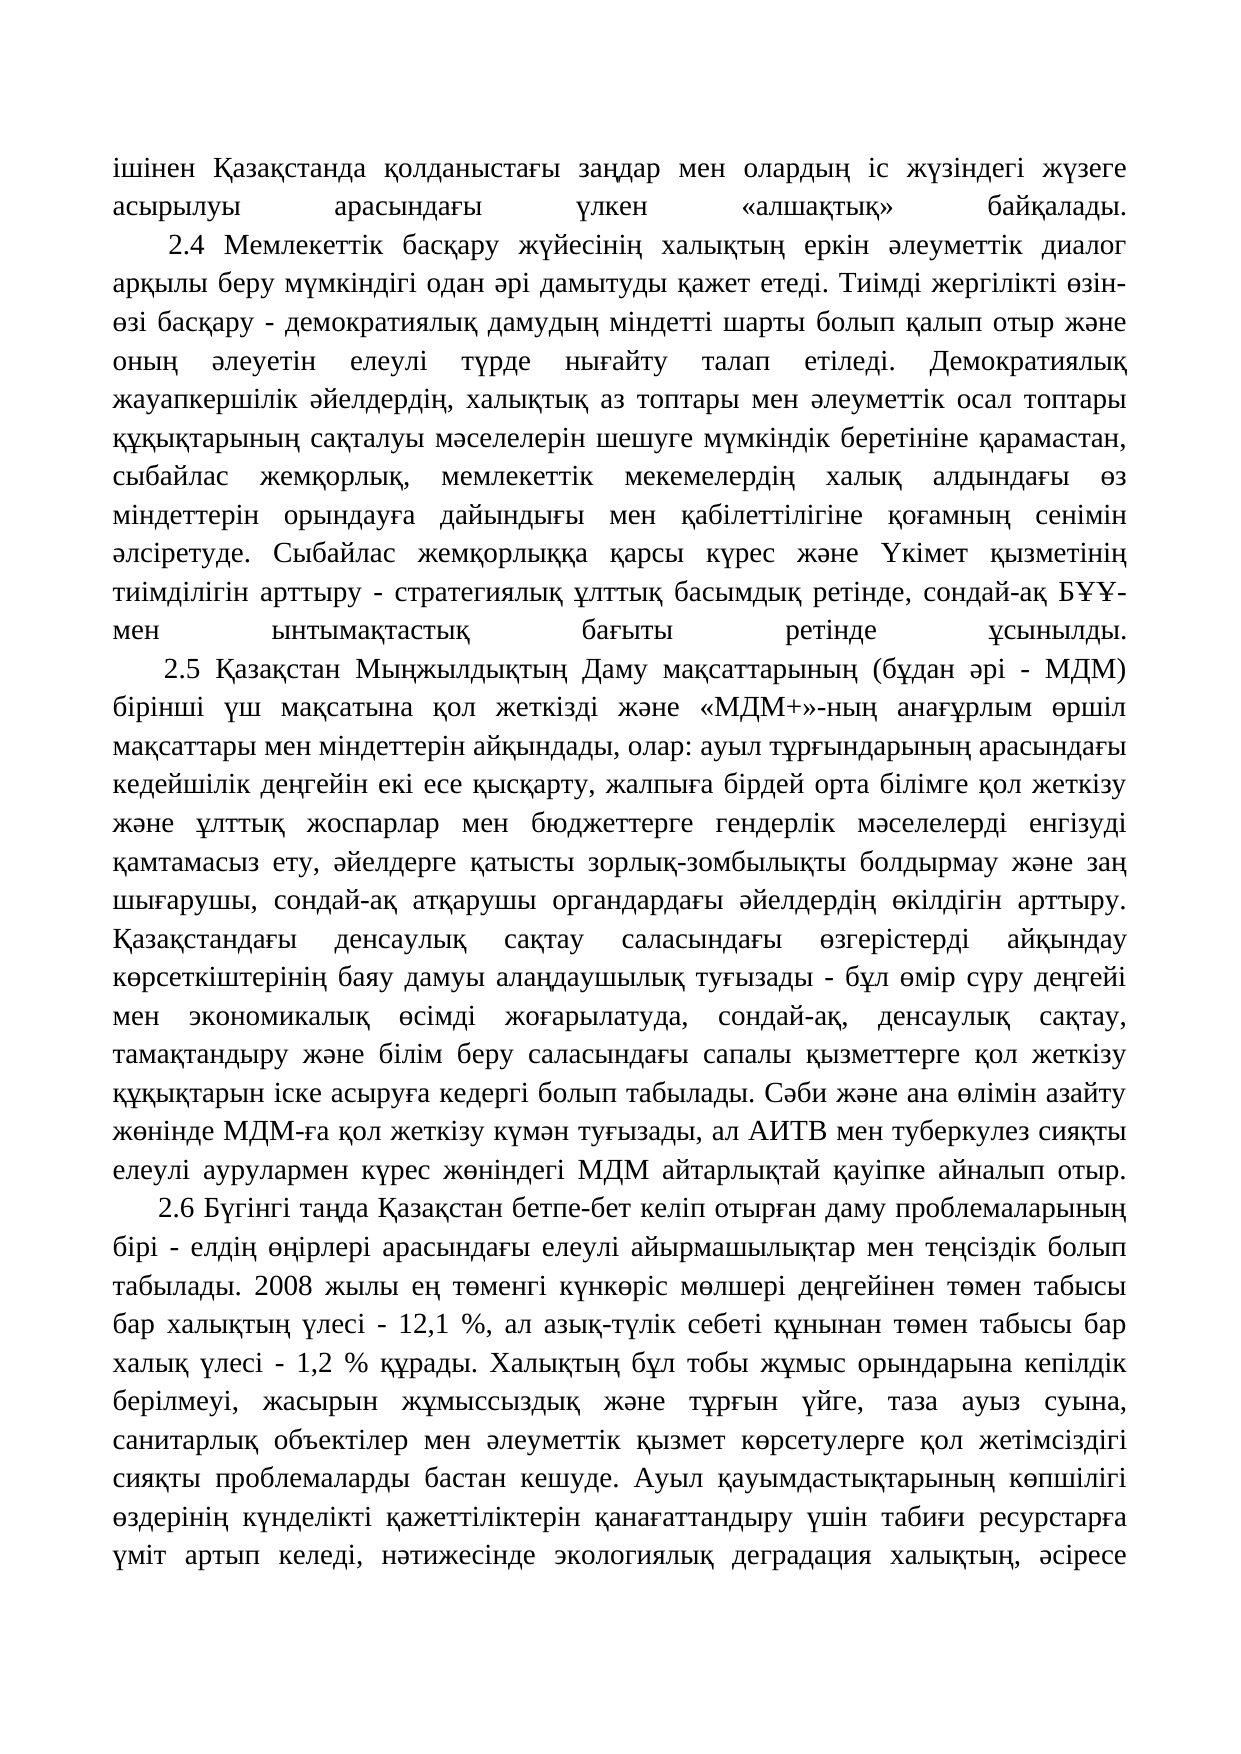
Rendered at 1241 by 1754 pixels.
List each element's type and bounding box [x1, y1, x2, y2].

text [112, 150, 1128, 1571]
